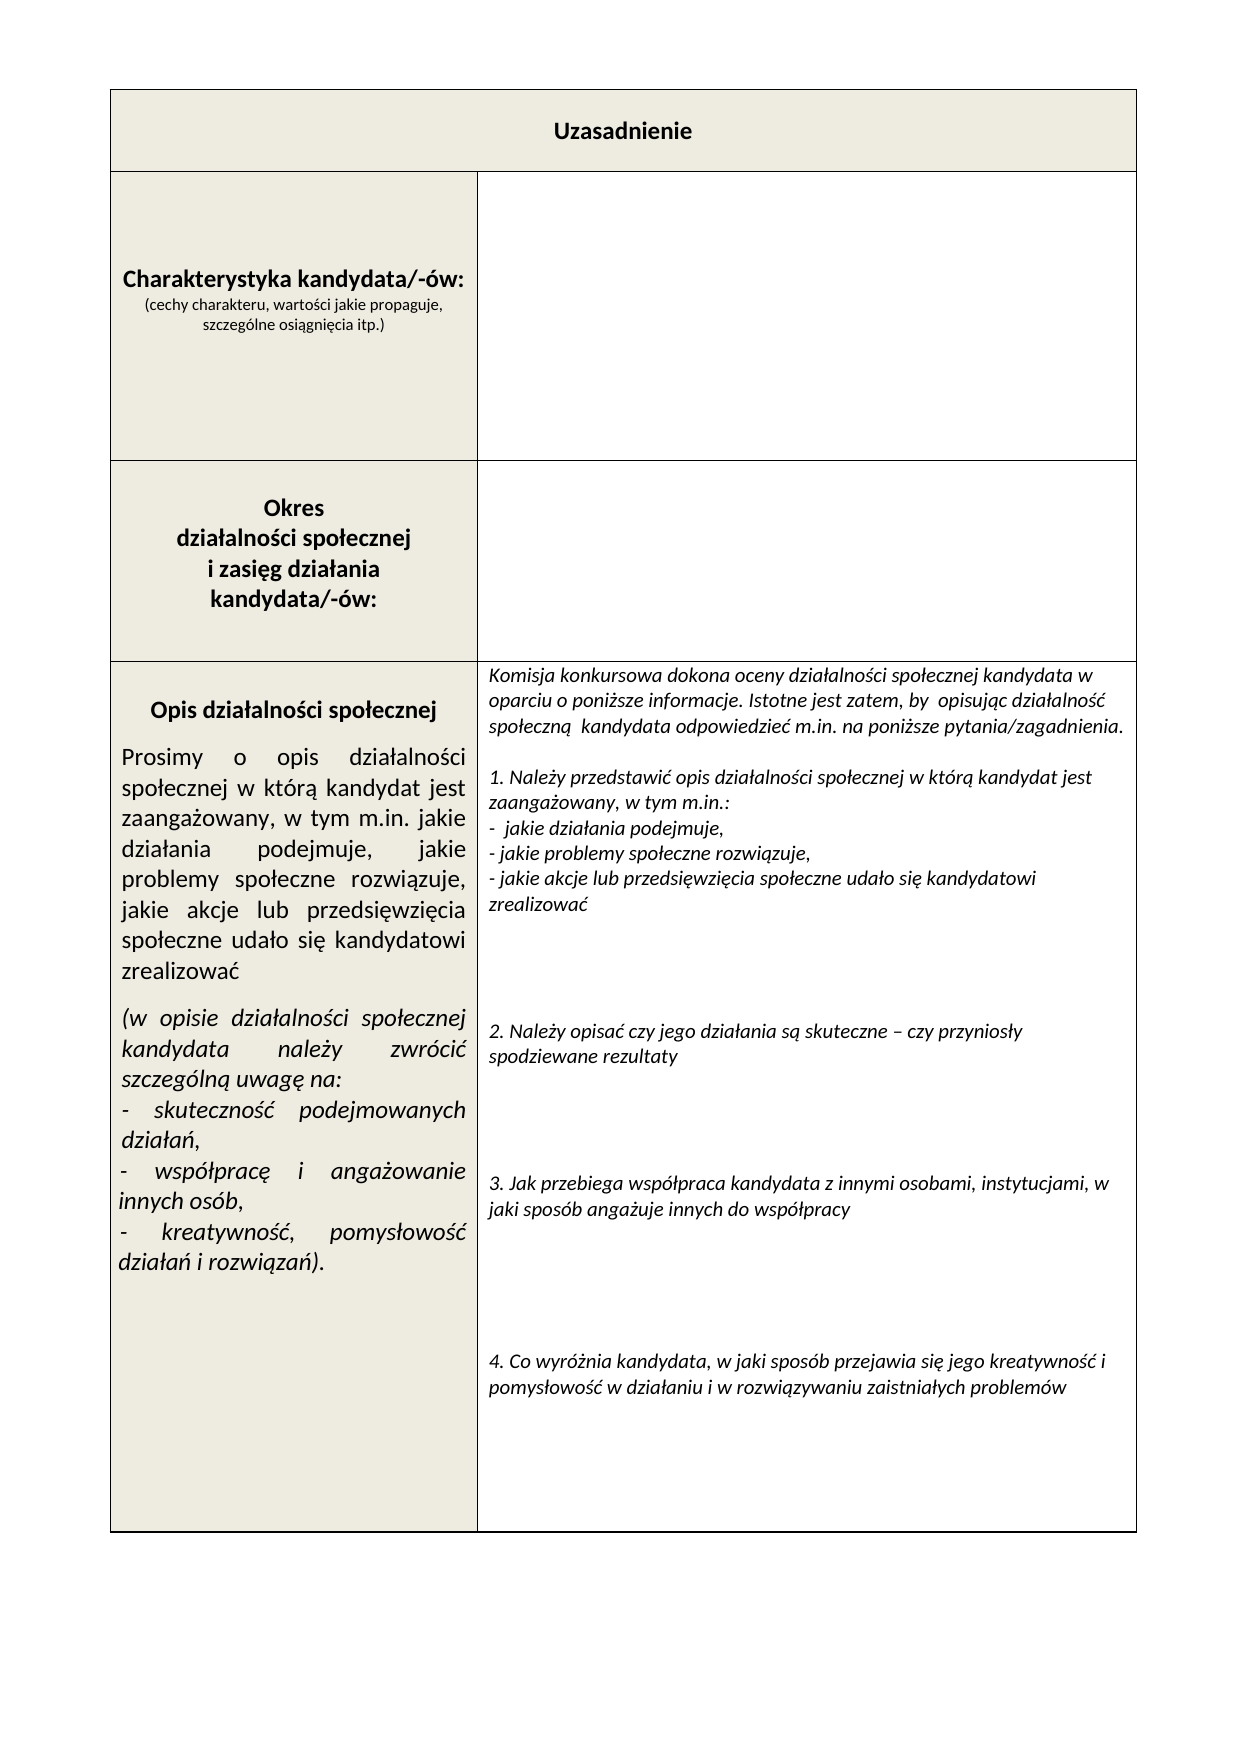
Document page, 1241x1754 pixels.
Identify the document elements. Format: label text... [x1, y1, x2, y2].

table_cell Komisja konkursowa dokona oceny działalności społecznej kandydata w oparciu o poniższe informacje. Istotne jest zatem, by opisując działalność społeczną kandydata odpowiedzieć m.in. na poniższe pytania/zagadnienia. 1. Należy przedstawić opis działalności społecznej w którą kandydat jest zaangażowany, w tym m.in.: - jakie działania podejmuje, - jakie problemy społeczne rozwiązuje, - jakie akcje lub przedsięwzięcia społeczne udało się kandydatowi zrealizować 2. Należy opisać czy jego działania są skuteczne – czy przyniosły spodziewane rezultaty 3. Jak przebiega współpraca kandydata z innymi osobami, instytucjami, w jaki sposób angażuje innych do współpracy 4. Co wyróżnia kandydata, w jaki sposób przejawia się jego kreatywność i pomysłowość w działaniu i w rozwiązywaniu zaistniałych problemów [478, 662, 1136, 1531]
table_cell Opis działalności społecznej Prosimy o opis działalności społecznej w którą kandydat jest zaangażowany, w tym m.in. jakie działania podejmuje, jakie problemy społeczne rozwiązuje, jakie akcje lub przedsięwzięcia społeczne udało się kandydatowi zrealizować (w opisie działalności społecznej kandydata należy zwrócić szczególną uwagę na: - skuteczność podejmowanych działań, - współpracę i angażowanie innych osób, - kreatywność, pomysłowość działań i rozwiązań). [111, 662, 477, 1531]
table_cell Uzasadnienie [111, 90, 1136, 171]
table_cell Okres działalności społecznej i zasięg działania kandydata/-ów: [111, 461, 477, 661]
table_cell [478, 461, 1136, 661]
table_cell Charakterystyka kandydata/-ów: (cechy charakteru, wartości jakie propaguje, szczególne osiągnięcia itp.) [111, 172, 477, 460]
table_cell [478, 172, 1136, 460]
